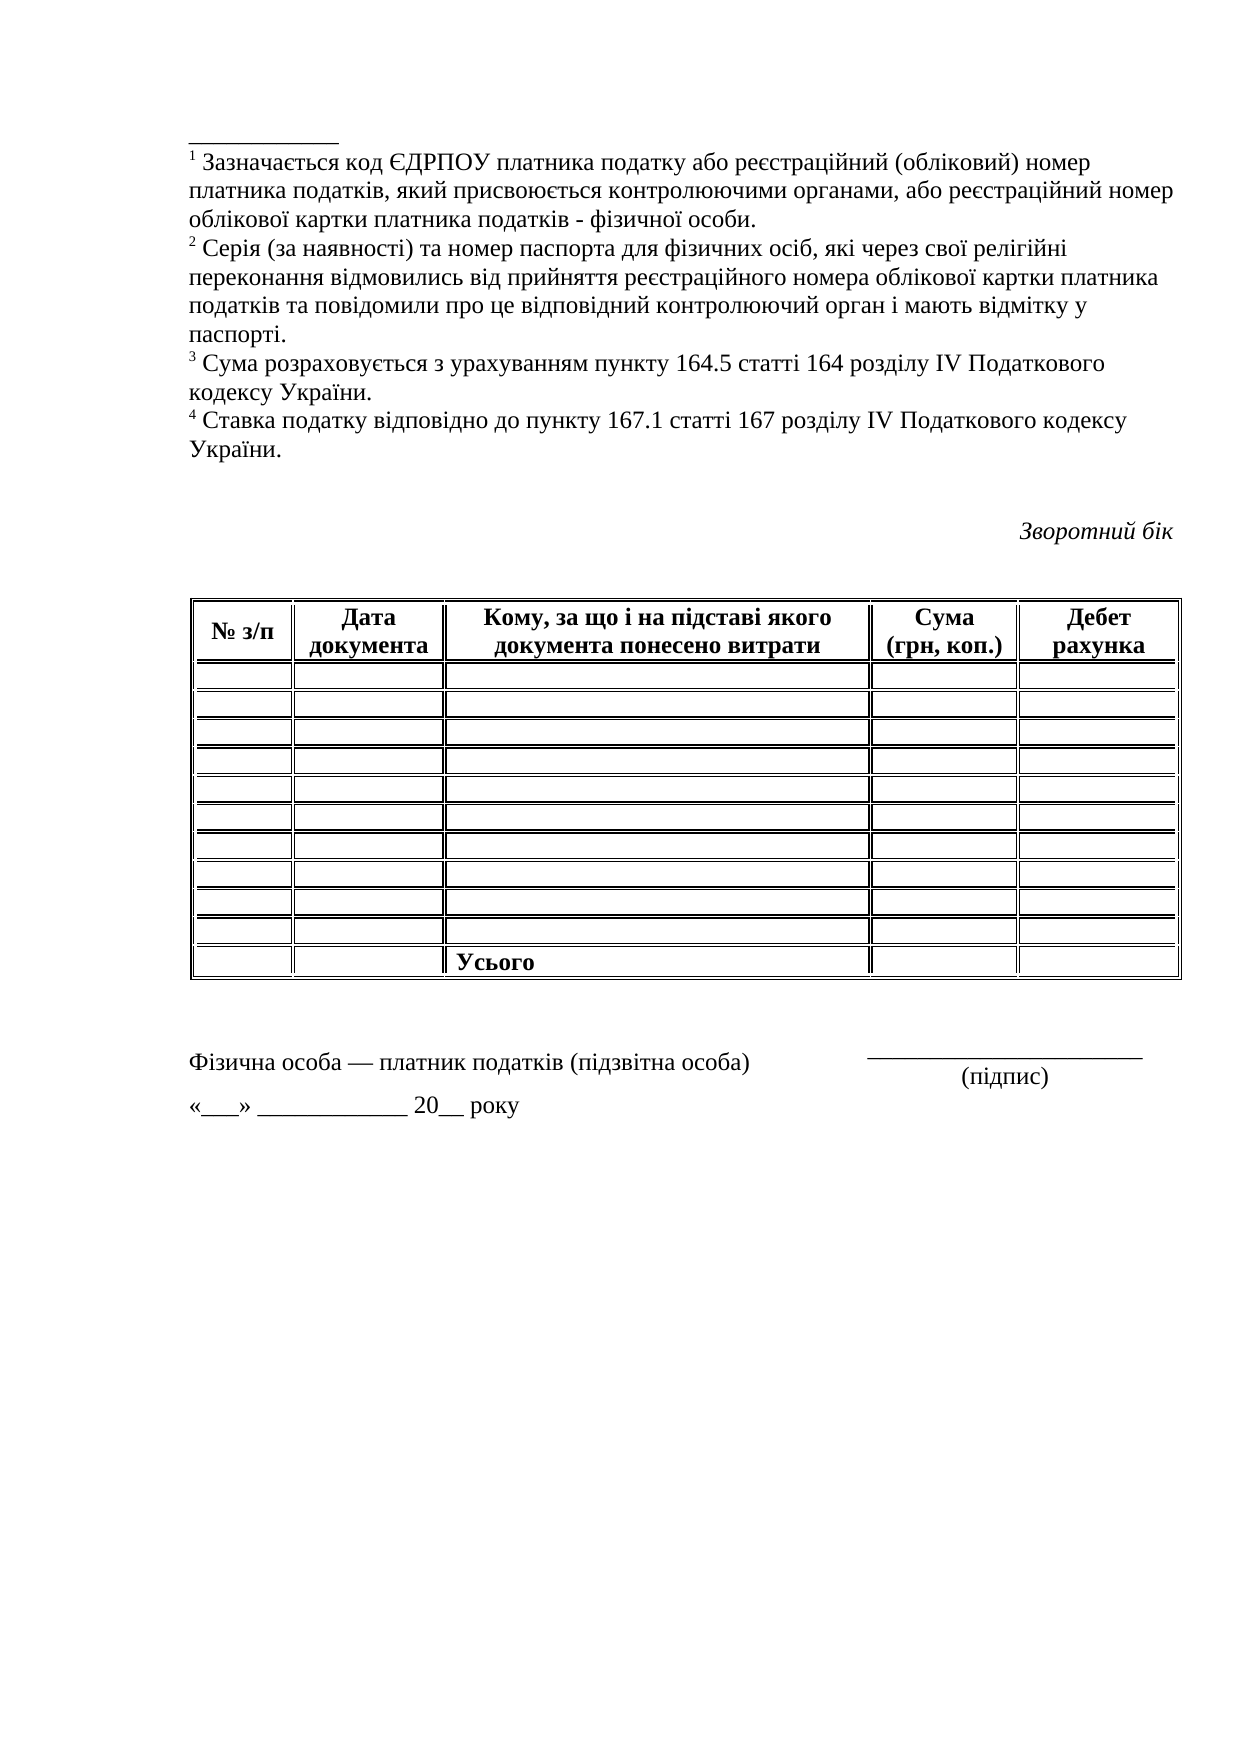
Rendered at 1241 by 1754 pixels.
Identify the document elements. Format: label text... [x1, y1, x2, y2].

table_cell [1020, 801, 1178, 829]
table_cell [873, 805, 1016, 829]
table_cell [1018, 858, 1180, 886]
table_header ______________________ (підпис) [823, 1033, 1187, 1090]
table_cell [873, 749, 1016, 773]
table_cell [194, 716, 291, 744]
table_cell [873, 720, 1016, 744]
table_cell Усього [444, 943, 871, 976]
table_cell [295, 749, 442, 773]
table_cell [873, 777, 1016, 801]
table_cell [873, 890, 1016, 914]
table_cell [194, 801, 291, 829]
table_cell [192, 943, 293, 976]
table_cell [447, 777, 868, 801]
table_cell [873, 862, 1016, 886]
table_header Кому, за що і на підставі якого документа понесено витрати [444, 599, 871, 659]
table_cell [192, 858, 293, 886]
table_cell [1020, 716, 1178, 744]
table_header Фізична особа — платник податків (підзвітна особа) [177, 1033, 823, 1090]
table_cell [295, 890, 442, 914]
table_cell [192, 688, 293, 716]
table_cell [1018, 688, 1180, 716]
table_cell [447, 862, 868, 886]
table_cell [192, 914, 293, 943]
table_cell [192, 744, 293, 773]
table_cell [192, 829, 293, 858]
table_cell [192, 659, 293, 688]
table_cell [447, 919, 868, 943]
table_cell [447, 692, 868, 716]
table_cell [447, 890, 868, 914]
table_cell [447, 834, 868, 858]
table_cell [873, 664, 1016, 688]
table_header Сума (грн, коп.) [871, 599, 1018, 659]
table_cell [295, 664, 442, 688]
table_cell [1018, 659, 1180, 688]
table_cell [1018, 744, 1180, 773]
table_cell [1018, 773, 1180, 801]
table_cell [192, 773, 293, 801]
table_cell [1018, 914, 1180, 943]
table_header Дата документа [293, 601, 444, 659]
table_cell [295, 692, 442, 716]
table_header № з/п [192, 599, 293, 659]
table_cell [295, 777, 442, 801]
table_cell [295, 805, 442, 829]
table_cell [447, 749, 868, 773]
table_cell [871, 943, 1018, 976]
table_cell [295, 834, 442, 858]
table_cell [447, 805, 868, 829]
table_cell [873, 919, 1016, 943]
table_cell [447, 720, 868, 744]
table_header Зворотний бік [177, 516, 1187, 545]
table_cell [295, 919, 442, 943]
table_cell [447, 664, 868, 688]
table_cell [194, 886, 291, 914]
table_cell [1018, 943, 1180, 976]
table_cell [1020, 886, 1178, 914]
table_header ____________ 1 Зазначається код ЄДРПОУ платника податку або реєстраційний (обліковий) номер платника податків, який присвоюється контролюючими органами, або реєстраційний номер облікової картки платника податків - фізичної особи. 2 Серія (за наявності) та номер паспорта для фізичних осіб, які через свої релігійні переконання відмовились від прийняття реєстраційного номера облікової картки платника податків та повідомили про це відповідний контролюючий орган і мають відмітку у паспорті. 3 Сума розраховується з урахуванням пункту 164.5 статті 164 розділу IV Податкового кодексу України. 4 Ставка податку відповідно до пункту 167.1 статті 167 розділу IV Податкового кодексу України. [177, 118, 1187, 463]
table_header Дебет рахунка [1018, 601, 1178, 659]
table_cell [873, 834, 1016, 858]
table_cell [295, 720, 442, 744]
table_cell [873, 692, 1016, 716]
table_cell [1018, 829, 1180, 858]
table_cell «___» ____________ 20__ року [177, 1090, 1187, 1119]
table_cell [293, 947, 444, 976]
table_cell [295, 862, 442, 886]
